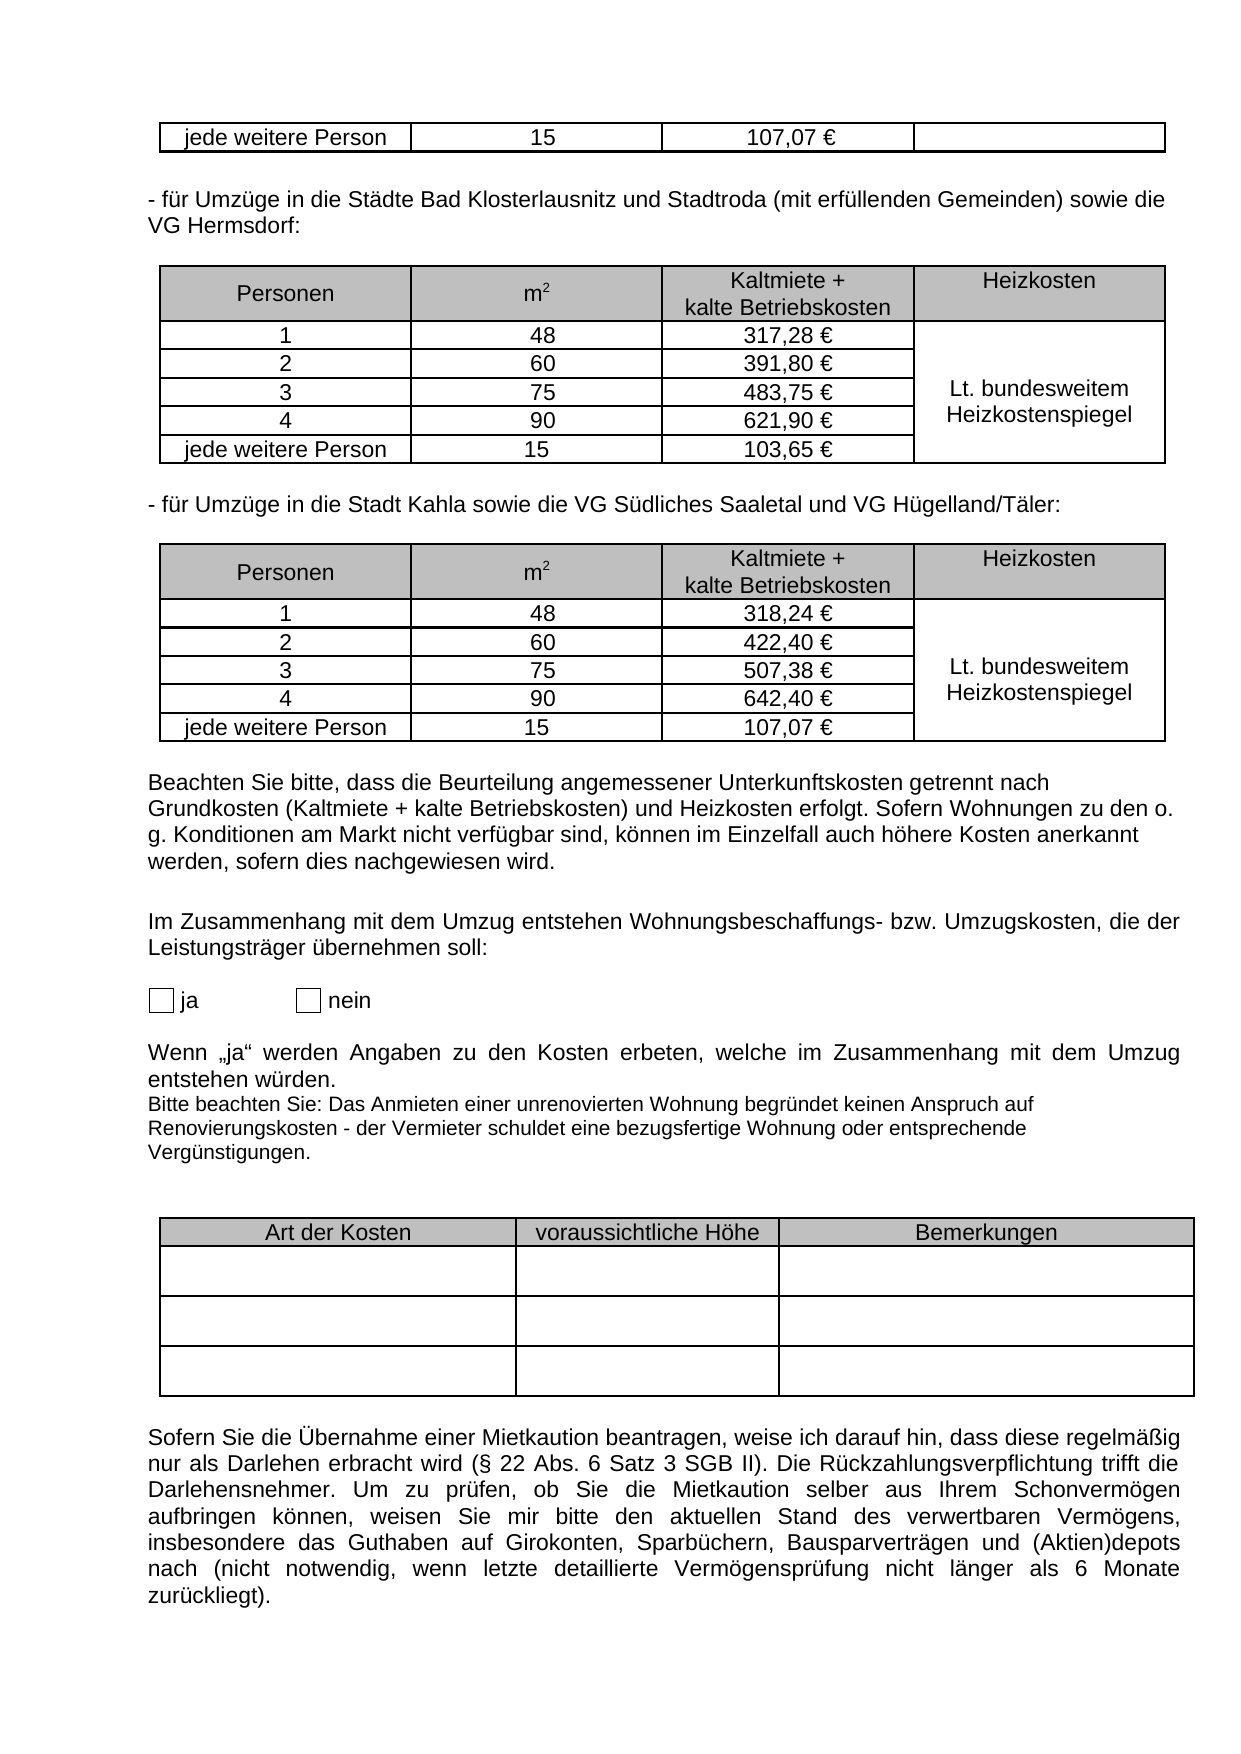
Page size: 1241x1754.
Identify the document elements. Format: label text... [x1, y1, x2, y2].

table_cell 15 [412, 436, 661, 462]
text ja nein [148, 987, 1181, 1013]
table_cell 1 [161, 322, 410, 348]
table_cell 48 [412, 322, 661, 348]
table_cell 48 [412, 600, 661, 626]
table_cell 642,40 € [663, 685, 913, 712]
table_cell 75 [412, 657, 661, 683]
text Sofern Sie die Übernahme einer Mietkaution beantragen, weise ich darauf hin, dass diese regelmäßig nur als Darlehen erbracht wird (§ 22 Abs. 6 Satz 3 SGB II). Die Rückzahlungsverpflichtung trifft die Darlehensnehmer. Um zu prüfen, ob Sie die Mietkaution selber aus Ihrem Schonvermögen aufbringen können, weisen Sie mir bitte den aktuellen Stand des verwertbaren Vermögens, insbesondere das Guthaben auf Girokonten, Sparbüchern, Bausparverträgen und (Aktien)depots nach (nicht notwendig, wenn letzte detaillierte Vermögensprüfung nicht länger als 6 Monate zurückliegt). [148, 1423, 1181, 1608]
table_header Art der Kosten [161, 1219, 515, 1245]
table_cell 1 [161, 600, 410, 626]
table_cell [161, 1247, 515, 1295]
table_cell [780, 1347, 1193, 1395]
table_cell 15 [412, 124, 661, 150]
table_cell Lt. bundesweitem Heizkostenspiegel [915, 322, 1164, 462]
table_cell [517, 1347, 778, 1395]
table_header Personen [161, 267, 410, 320]
table_cell 3 [161, 657, 410, 683]
table_cell 422,40 € [663, 629, 913, 655]
table_header Heizkosten [915, 267, 1164, 320]
table_cell [517, 1297, 778, 1345]
table_cell Lt. bundesweitem Heizkostenspiegel [915, 600, 1164, 740]
table_cell jede weitere Person [161, 124, 410, 150]
table_cell [780, 1297, 1193, 1345]
table_cell [161, 1347, 515, 1395]
table_cell 75 [412, 379, 661, 405]
table_header Kaltmiete + kalte Betriebskosten [663, 267, 913, 320]
table_cell 60 [412, 629, 661, 655]
table_cell 107,07 € [663, 124, 913, 150]
table_header Personen [161, 545, 410, 598]
table_cell 15 [412, 714, 661, 740]
table_header Heizkosten [915, 545, 1164, 598]
table_cell 3 [161, 379, 410, 405]
table_cell 103,65 € [663, 436, 913, 462]
text Wenn „ja“ werden Angaben zu den Kosten erbeten, welche im Zusammenhang mit dem Umzug entstehen würden. [148, 1039, 1181, 1092]
table_header Bemerkungen [780, 1219, 1193, 1245]
table_header voraussichtliche Höhe [517, 1219, 778, 1245]
table_cell 90 [412, 407, 661, 434]
table_cell 507,38 € [663, 657, 913, 683]
table_cell 317,28 € [663, 322, 913, 348]
table_cell 2 [161, 350, 410, 377]
table_cell jede weitere Person [161, 436, 410, 462]
table_header m2 [412, 545, 661, 598]
text Im Zusammenhang mit dem Umzug entstehen Wohnungsbeschaffungs- bzw. Umzugskosten, die der Leistungsträger übernehmen soll: [148, 908, 1181, 960]
table_cell 391,80 € [663, 350, 913, 377]
table_cell 318,24 € [663, 600, 913, 626]
table_cell 107,07 € [663, 714, 913, 740]
table_cell [780, 1247, 1193, 1295]
table_cell [161, 1297, 515, 1345]
table_cell 4 [161, 685, 410, 712]
table_cell 621,90 € [663, 407, 913, 434]
text - für Umzüge in die Städte Bad Klosterlausnitz und Stadtroda (mit erfüllenden Gemeinden) sowie die VG Hermsdorf: [148, 186, 1181, 239]
table_header m2 [412, 267, 661, 320]
table_cell 60 [412, 350, 661, 377]
table_cell 4 [161, 407, 410, 434]
table_cell 483,75 € [663, 379, 913, 405]
table_cell 90 [412, 685, 661, 712]
table_cell jede weitere Person [161, 714, 410, 740]
table_cell [517, 1247, 778, 1295]
text Beachten Sie bitte, dass die Beurteilung angemessener Unterkunftskosten getrennt nach Grundkosten (Kaltmiete + kalte Betriebskosten) und Heizkosten erfolgt. Sofern Wohnungen zu den o. g. Konditionen am Markt nicht verfügbar sind, können im Einzelfall auch höhere Kosten anerkannt werden, sofern dies nachgewiesen wird. [148, 769, 1181, 874]
table_cell 2 [161, 629, 410, 655]
table_header Kaltmiete + kalte Betriebskosten [663, 545, 913, 598]
text Bitte beachten Sie: Das Anmieten einer unrenovierten Wohnung begründet keinen Anspruch auf Renovierungskosten - der Vermieter schuldet eine bezugsfertige Wohnung oder entsprechende Vergünstigungen. [148, 1092, 1181, 1164]
text - für Umzüge in die Stadt Kahla sowie die VG Südliches Saaletal und VG Hügelland/Täler: [148, 491, 1181, 517]
